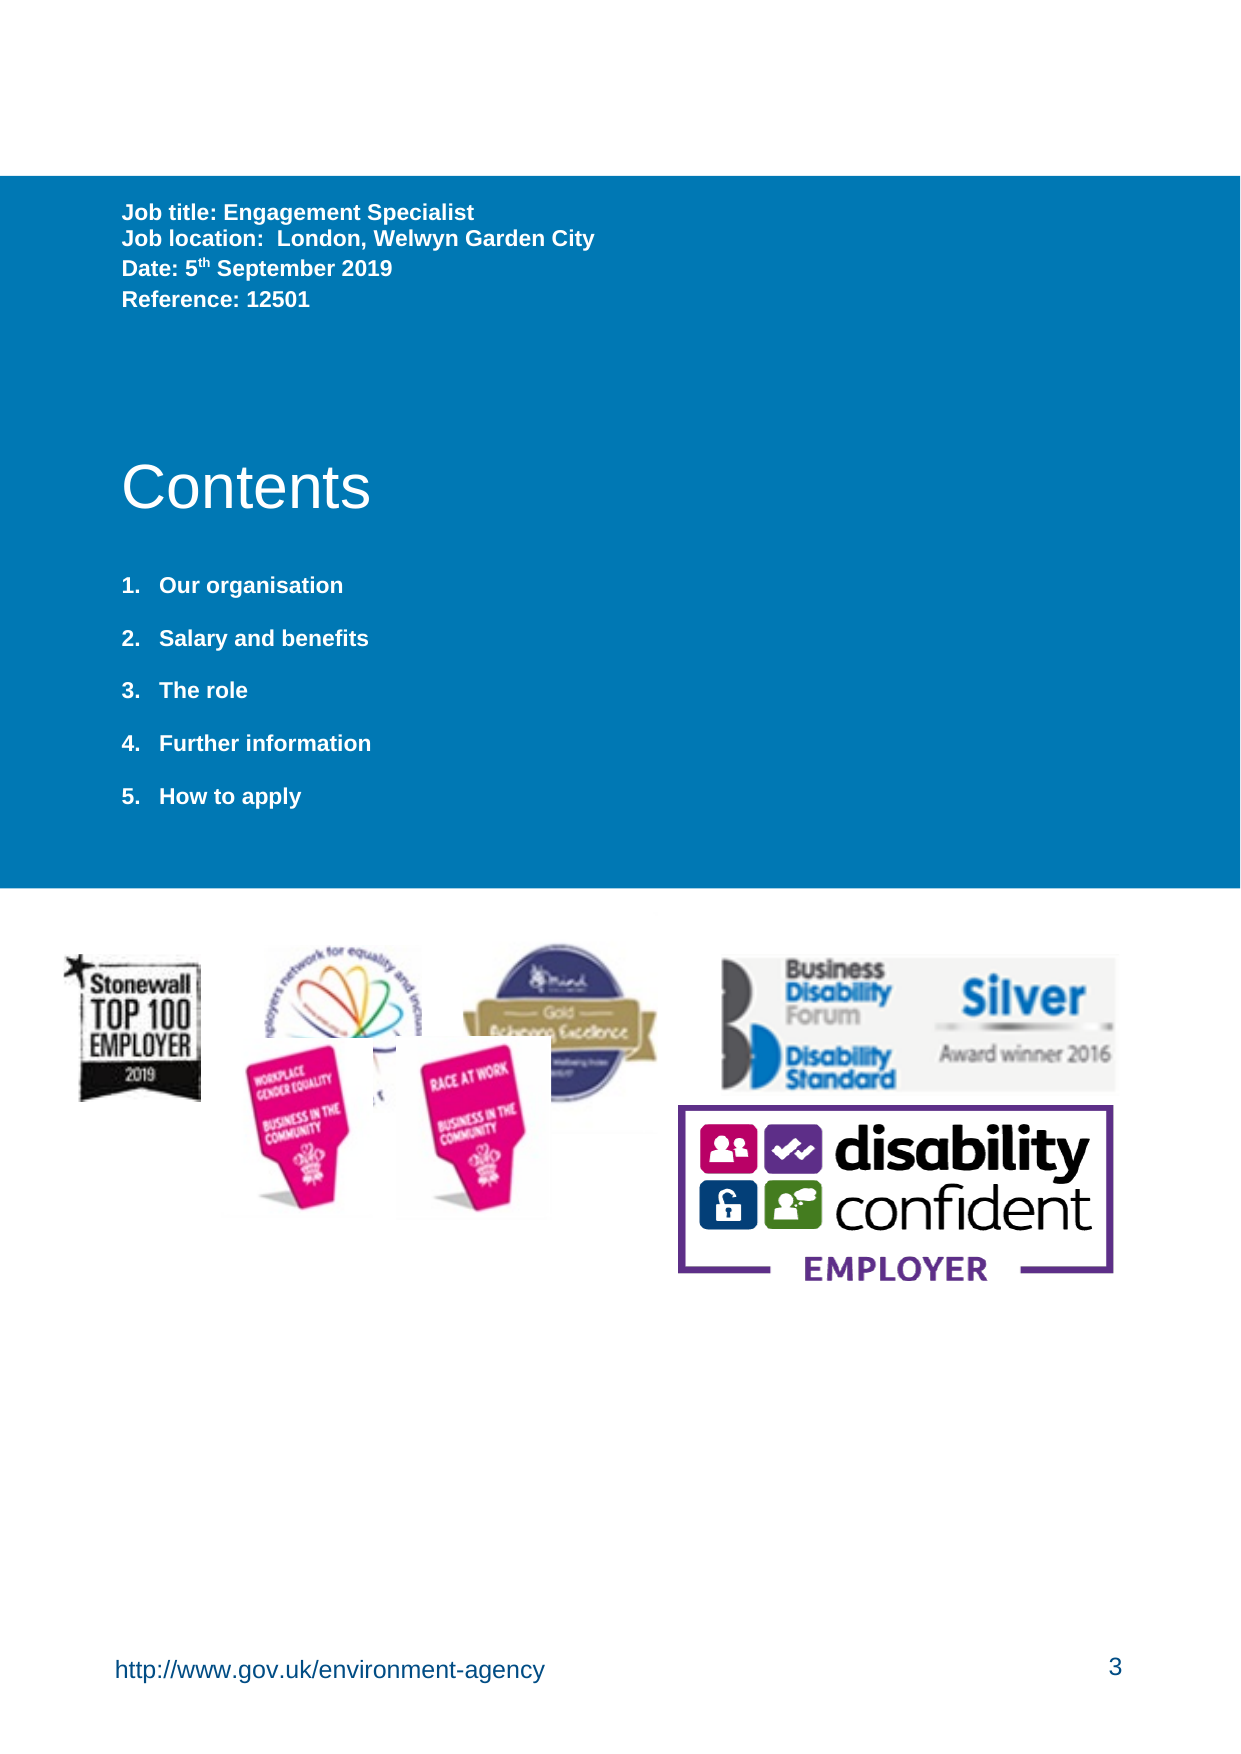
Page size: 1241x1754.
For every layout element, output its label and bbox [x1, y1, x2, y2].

picture [219, 912, 657, 1217]
picture [719, 954, 1118, 1095]
picture [63, 954, 201, 1102]
picture [675, 1105, 1113, 1291]
